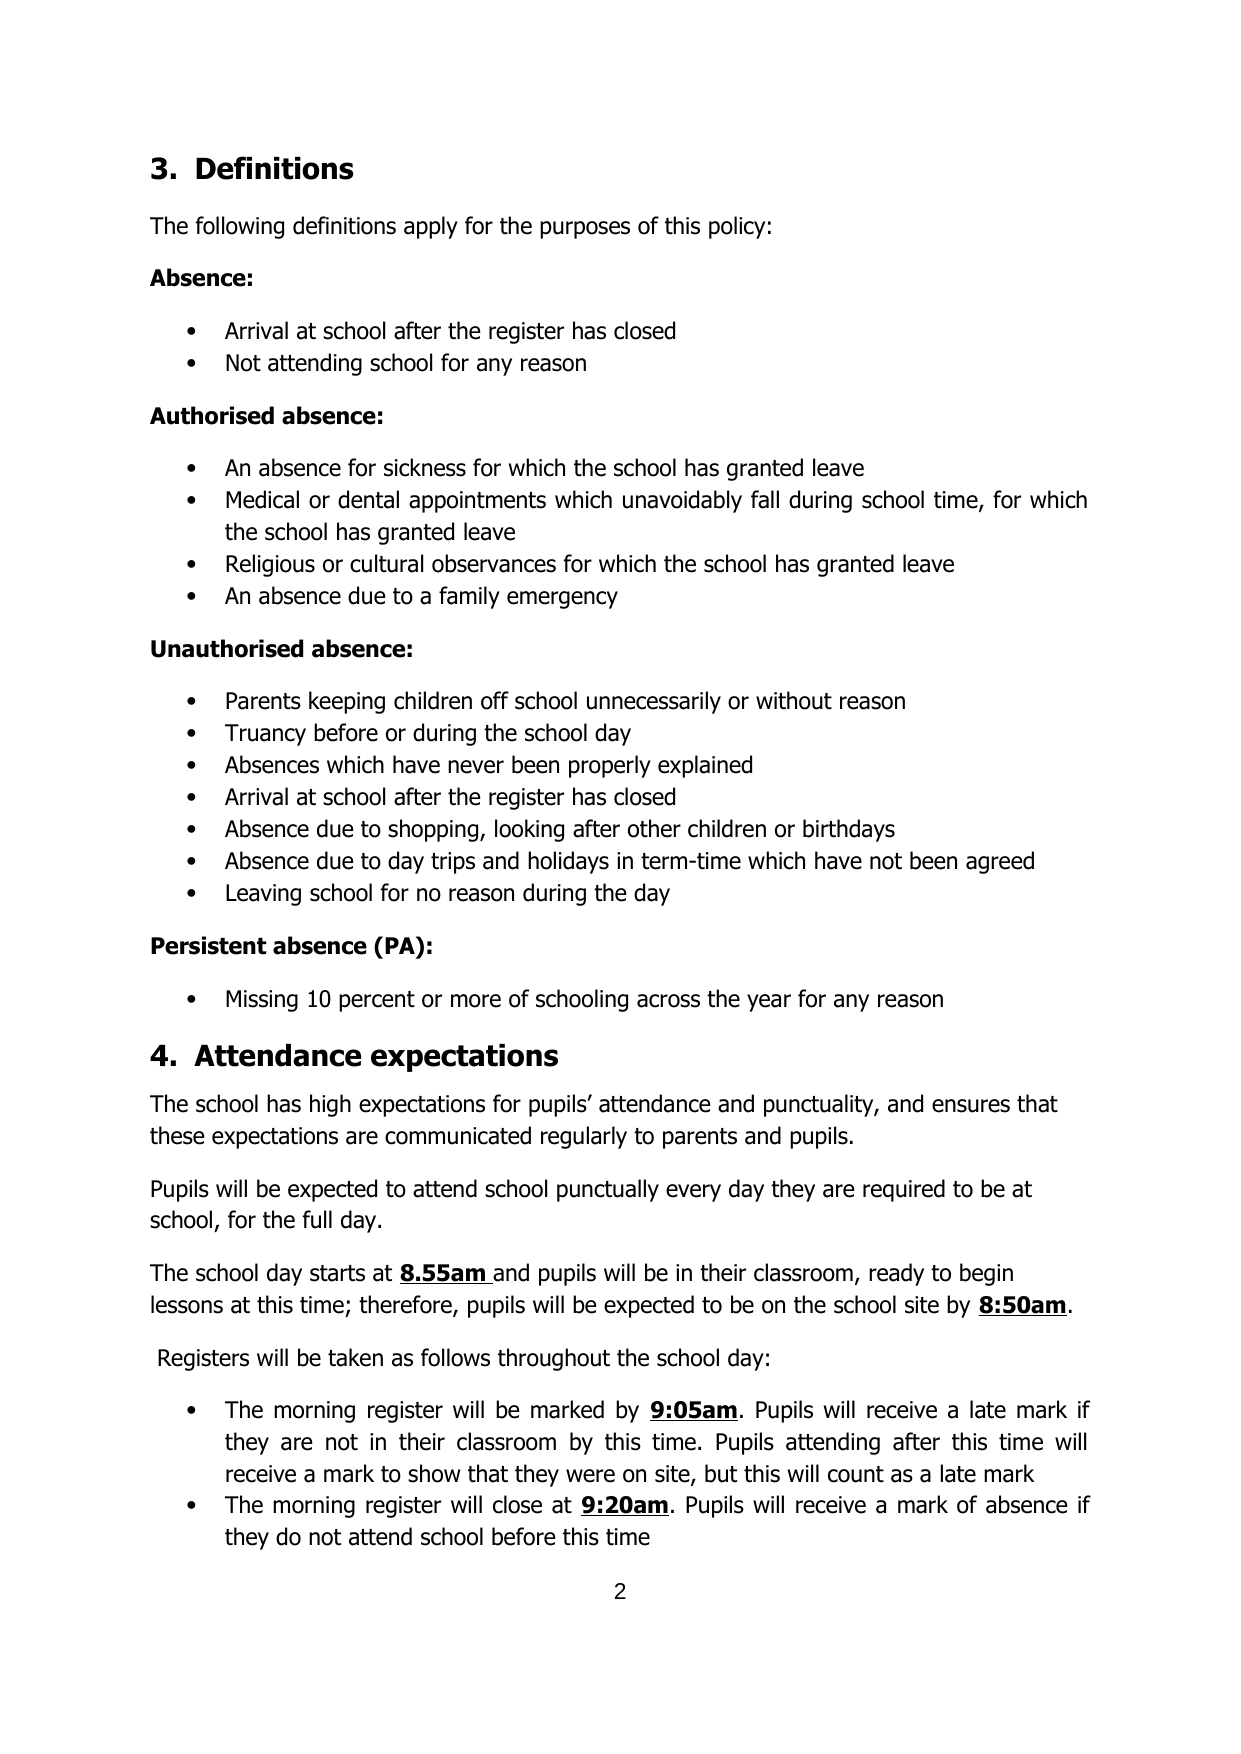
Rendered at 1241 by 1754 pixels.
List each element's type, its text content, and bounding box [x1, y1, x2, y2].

list Absences which have never been properly explained [187, 751, 1090, 779]
list Religious or cultural observances for which the school has granted leave [187, 549, 1090, 577]
text Persistent absence (PA): [150, 932, 1090, 959]
list Truancy before or during the school day [187, 719, 1090, 747]
list Absence due to day trips and holidays in term-time which have not been agreed [187, 847, 1090, 874]
list The morning register will close at 9:20am. Pupils will receive a mark of absence if they do not attend school before this time [187, 1491, 1090, 1551]
subtitle Definitions [150, 150, 1090, 185]
text The school day starts at 8.55am and pupils will be in their classroom, ready to begin lessons at this time; therefore, pupils will be expected to be on the school site by 8:50am. [150, 1259, 1090, 1318]
list Medical or dental appointments which unavoidably fall during school time, for which the school has granted leave [187, 486, 1090, 545]
text Authorised absence: [150, 401, 1090, 429]
list Absence due to shopping, looking after other children or birthdays [187, 815, 1090, 843]
text Registers will be taken as follows throughout the school day: [150, 1343, 1090, 1371]
list The morning register will be marked by 9:05am. Pupils will receive a late mark if they are not in their classroom by this time. Pupils attending after this time will receive a mark to show that they were on site, but this will count as a late mark [187, 1396, 1090, 1487]
text Pupils will be expected to attend school punctually every day they are required to be at school, for the full day. [150, 1174, 1090, 1234]
subtitle Attendance expectations [150, 1037, 1090, 1072]
list An absence for sickness for which the school has granted leave [187, 454, 1090, 482]
text Unauthorised absence: [150, 634, 1090, 662]
list Arrival at school after the register has closed [187, 783, 1090, 811]
text The following definitions apply for the purposes of this policy: [150, 211, 1090, 239]
text The school has high expectations for pupils’ attendance and punctuality, and ensures that these expectations are communicated regularly to parents and pupils. [150, 1090, 1090, 1149]
list Not attending school for any reason [187, 348, 1090, 376]
list Arrival at school after the register has closed [187, 316, 1090, 344]
list Missing 10 percent or more of schooling across the year for any reason [187, 984, 1090, 1012]
list Parents keeping children off school unnecessarily or without reason [187, 687, 1090, 715]
list Leaving school for no reason during the day [187, 879, 1090, 907]
text Absence: [150, 264, 1090, 292]
list An absence due to a family emergency [187, 581, 1090, 609]
